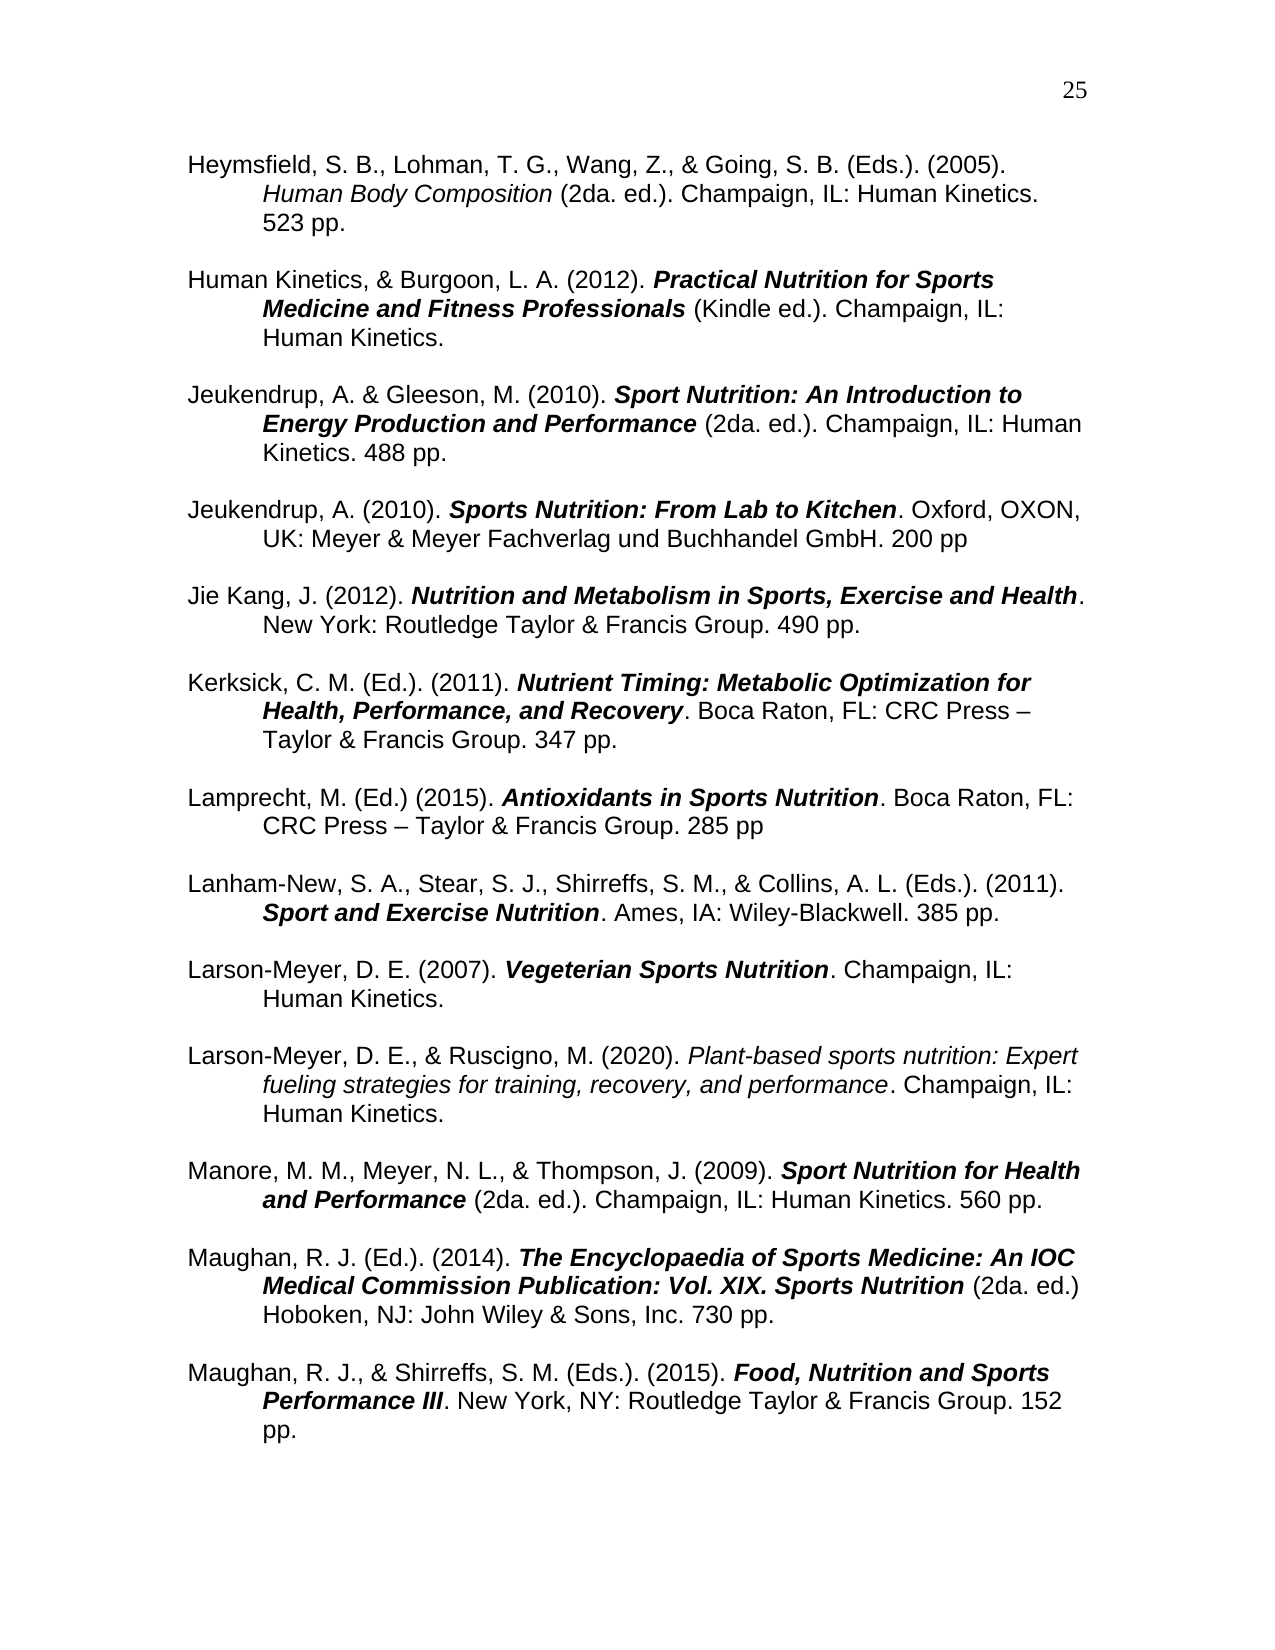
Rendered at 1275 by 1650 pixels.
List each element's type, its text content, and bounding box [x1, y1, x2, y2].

text Larson-Meyer, D. E., & Ruscigno, M. (2020). Plant-based sports nutrition: Expert fueling strategies for training, recovery, and performance. Champaign, IL: Human Kinetics. [187, 1041, 1087, 1127]
text Manore, M. M., Meyer, N. L., & Thompson, J. (2009). Sport Nutrition for Health and Performance (2da. ed.). Champaign, IL: Human Kinetics. 560 pp. [187, 1156, 1087, 1214]
text Jeukendrup, A. & Gleeson, M. (2010). Sport Nutrition: An Introduction to Energy Production and Performance (2da. ed.). Champaign, IL: Human Kinetics. 488 pp. [187, 380, 1087, 466]
text Jeukendrup, A. (2010). Sports Nutrition: From Lab to Kitchen. Oxford, OXON, UK: Meyer & Meyer Fachverlag und Buchhandel GmbH. 200 pp [187, 495, 1087, 552]
text Heymsfield, S. B., Lohman, T. G., Wang, Z., & Going, S. B. (Eds.). (2005). Human Body Composition (2da. ed.). : Human Kinetics. 523 pp. [187, 150, 1087, 236]
text Human Kinetics, & Burgoon, L. A. (2012). Practical Nutrition for Sports Medicine and Fitness Professionals (Kindle ed.). Champaign, IL: Human Kinetics. [187, 265, 1087, 351]
text Maughan, R. J. (Ed.). (2014). The Encyclopaedia of Sports Medicine: An IOC Medical Commission Publication: Vol. XIX. Sports Nutrition (2da. ed.) Hoboken, NJ: John Wiley & Sons, Inc. 730 pp. [187, 1242, 1087, 1329]
text Kerksick, C. M. (Ed.). (2011). Nutrient Timing: Metabolic Optimization for Health, Performance, and Recovery. Boca Raton, FL: CRC Press – Taylor & Francis Group. 347 pp. [187, 667, 1087, 754]
text Larson-Meyer, D. E. (2007). Vegeterian Sports Nutrition. Champaign, IL: Human Kinetics. [187, 955, 1087, 1012]
text Lanham-New, S. A., Stear, S. J., Shirreffs, S. M., & Collins, A. L. (Eds.). (2011). Sport and Exercise Nutrition. Ames, IA: Wiley-Blackwell. 385 pp. [187, 869, 1087, 926]
text Jie Kang, J. (2012). Nutrition and Metabolism in Sports, Exercise and Health. New York: Routledge Taylor & Francis Group. 490 pp. [187, 581, 1087, 639]
text Maughan, R. J., & Shirreffs, S. M. (Eds.). (2015). Food, Nutrition and Sports Performance III. New York, NY: Routledge Taylor & Francis Group. 152 pp. [187, 1357, 1087, 1444]
text Lamprecht, M. (Ed.) (2015). Antioxidants in Sports Nutrition. Boca Raton, FL: CRC Press – Taylor & Francis Group. 285 pp [187, 782, 1087, 840]
